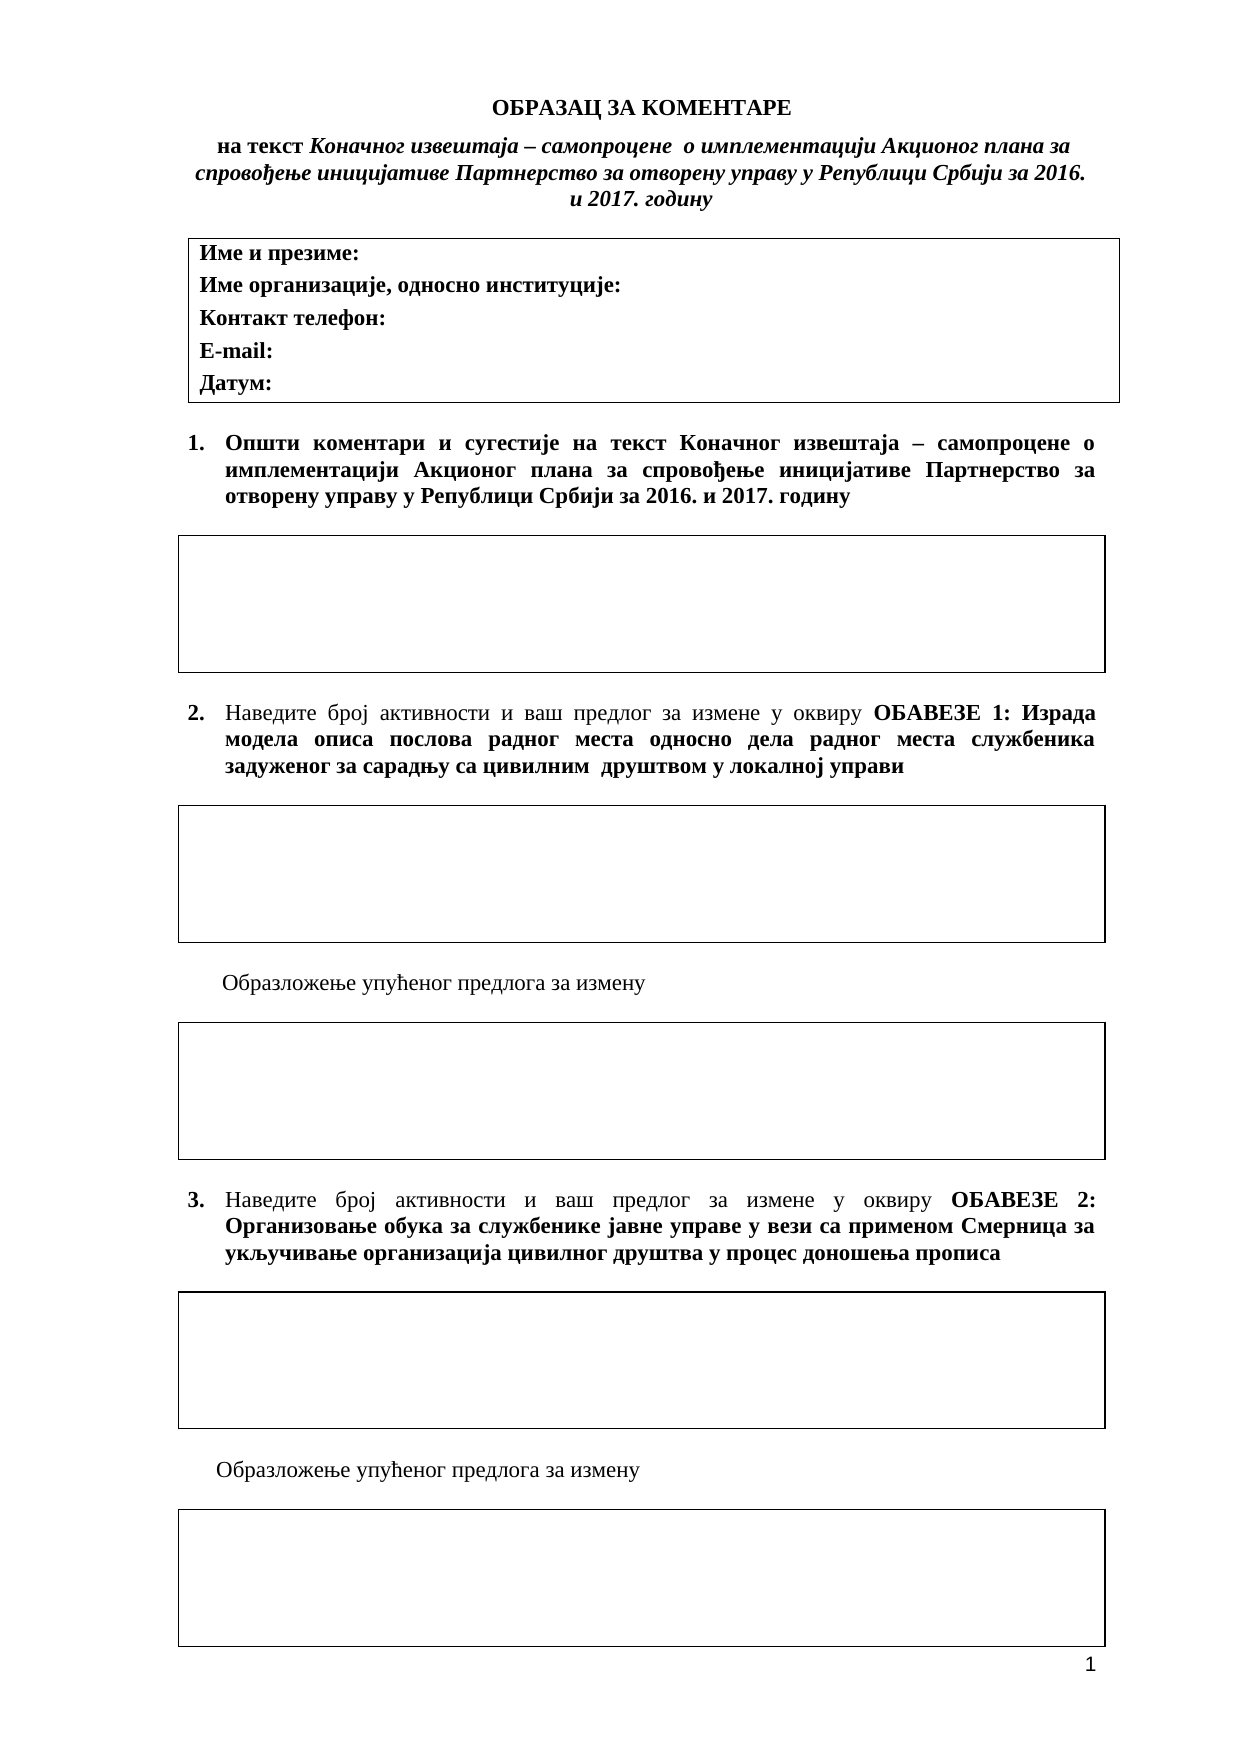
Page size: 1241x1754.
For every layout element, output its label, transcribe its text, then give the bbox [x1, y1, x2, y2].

table_header Име и презиме: Име организације, односно институције: Контакт телефон: E-mail: Датум: [189, 239, 1119, 402]
text ОБРАЗАЦ ЗА КОМЕНТАРЕ [187, 94, 1096, 120]
text на текст Kоначног извештаја – самопроцене о имплементацији Акционог плана за спровођење иницијативе Партнерство за отворену управу у Републици Србији за 2016. и 2017. годину [187, 132, 1096, 212]
text Образложење упућеног предлога за измену [187, 969, 1096, 995]
list Општи коментари и сугестије на текст Коначног извештаја – самопроцене о имплементацији Акционог плана за спровођење иницијативе Партнерство за отворену управу у Републици Србији за 2016. и 2017. годину [187, 429, 1096, 508]
list Наведите број активности и ваш предлог за измене у оквиру ОБАВЕЗЕ 1: Израда модела oписа послова радног места односно дела радног места службеника задуженог за сарадњу са цивилним друштвом у локалној управи [187, 699, 1096, 778]
list Наведите број активности и ваш предлог за измене у оквиру ОБАВЕЗЕ 2: Организовање обука за службенике јавне управе у вези са применом Смерница за укључивање организација цивилног друштва у процес доношења прописа [187, 1186, 1096, 1265]
text Образложење упућеног предлога за измену [187, 1456, 1096, 1482]
